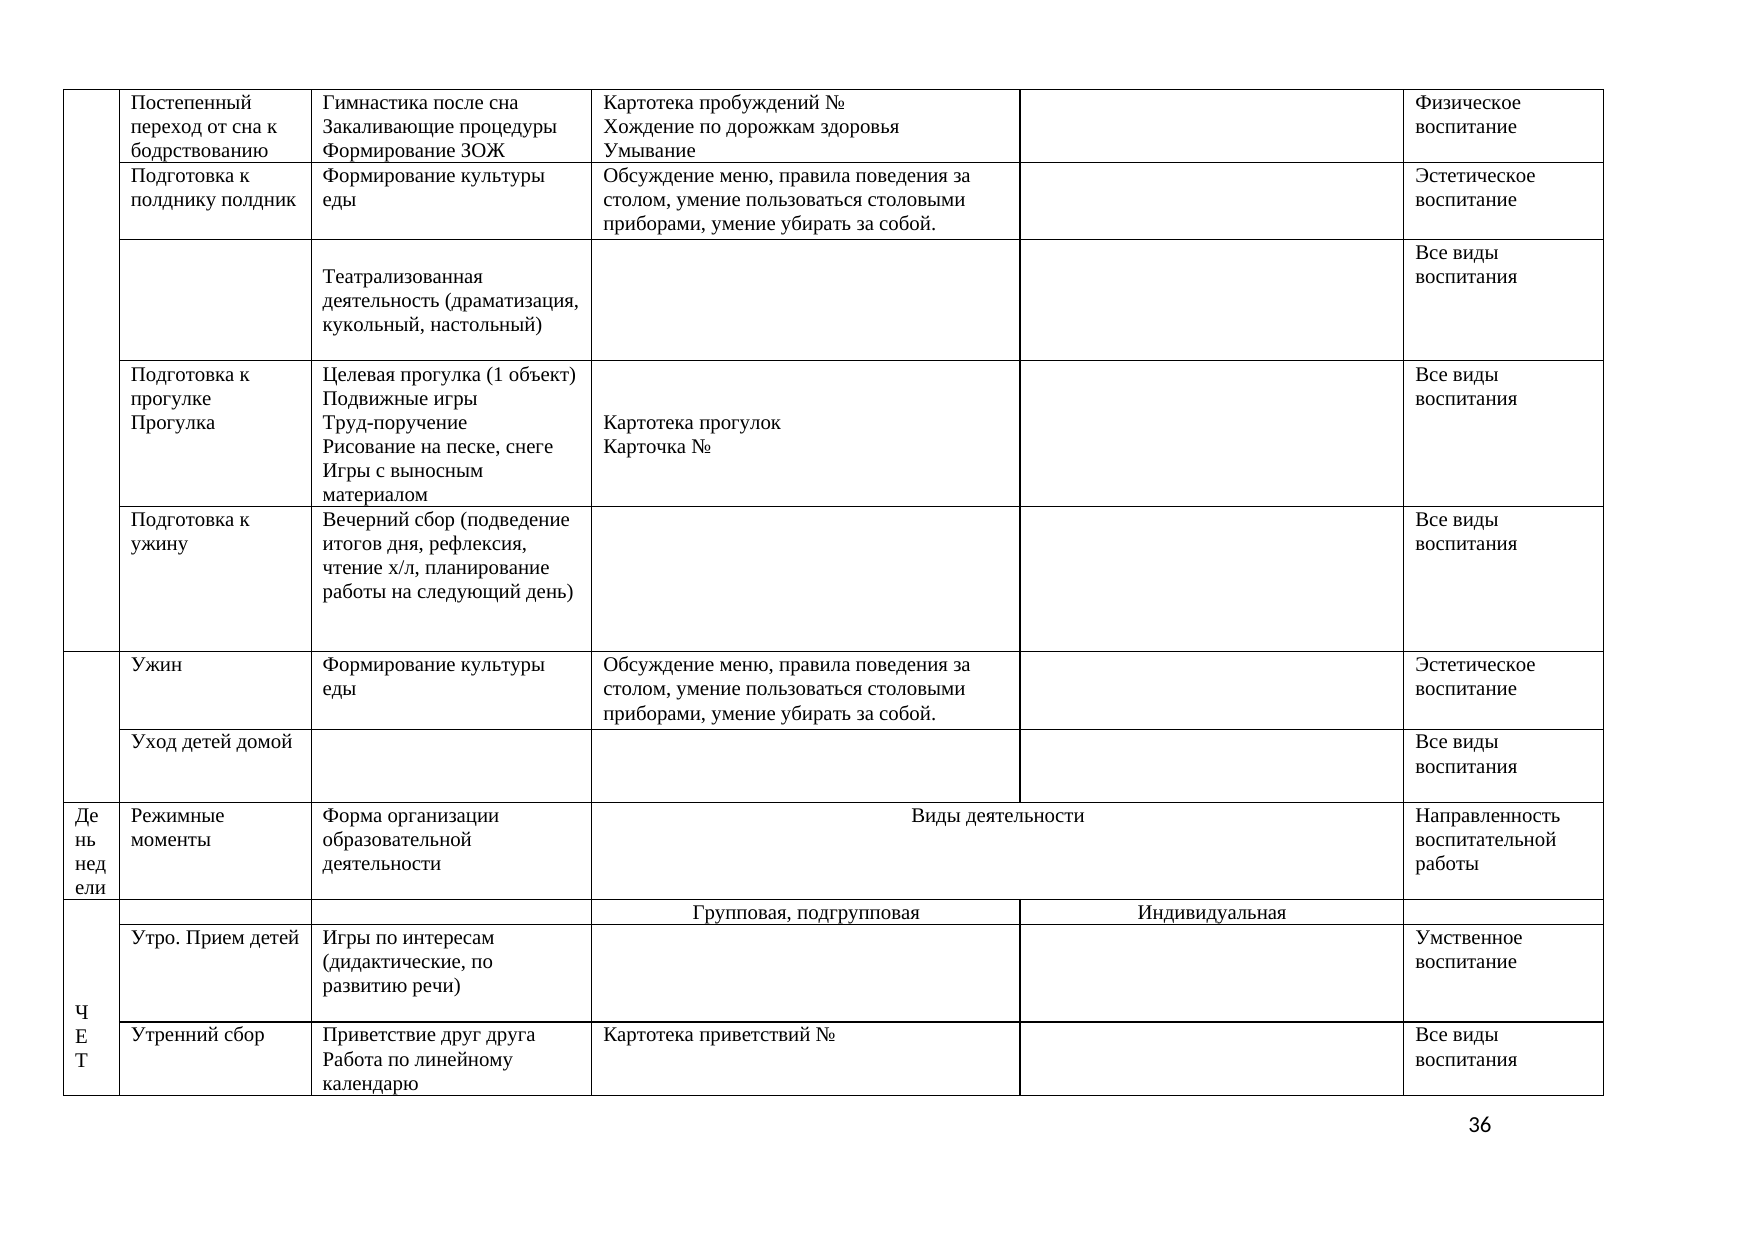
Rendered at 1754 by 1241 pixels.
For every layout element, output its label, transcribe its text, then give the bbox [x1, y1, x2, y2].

table_cell Эстетическое воспитание [1404, 163, 1603, 239]
table_cell [592, 925, 1019, 1021]
table_cell Все виды воспитания [1404, 240, 1603, 360]
table_cell [1021, 652, 1403, 728]
table_cell День недели [64, 803, 119, 899]
table_cell Подготовка к ужину [120, 507, 311, 651]
table_cell Театрализованная деятельность (драматизация, кукольный, настольный) [312, 240, 591, 360]
table_cell Индивидуальная [1021, 900, 1403, 924]
table_cell [120, 900, 311, 924]
table_cell Режимные моменты [120, 803, 311, 899]
table_cell Ужин [120, 652, 311, 728]
table_cell [1021, 507, 1403, 651]
table_cell [1404, 900, 1603, 924]
table_cell Ч Е Т В Е Р Г [64, 900, 119, 1094]
table_cell Формирование культуры еды [312, 163, 591, 239]
table_cell [1021, 1023, 1403, 1094]
table_cell [312, 900, 591, 924]
table_cell Формирование культуры еды [312, 652, 591, 728]
table_cell Утренний сбор [120, 1023, 311, 1094]
table_cell [1021, 361, 1403, 506]
table_cell [1021, 730, 1403, 802]
table_cell Гимнастика после сна Закаливающие процедуры Формирование ЗОЖ [312, 90, 591, 162]
table_cell [1021, 925, 1403, 1021]
table_cell [64, 652, 119, 802]
table_cell Обсуждение меню, правила поведения за столом, умение пользоваться столовыми приборами, умение убирать за собой. [592, 652, 1019, 728]
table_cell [592, 1023, 1019, 1094]
table_cell [1021, 163, 1403, 239]
table_cell [592, 730, 1019, 802]
table_cell Обсуждение меню, правила поведения за столом, умение пользоваться столовыми приборами, умение убирать за собой. [592, 163, 1019, 239]
table_cell Все виды воспитания [1404, 1023, 1603, 1094]
table_cell Все виды воспитания [1404, 730, 1603, 802]
table_cell [120, 240, 311, 360]
table_cell Утро. Прием детей [120, 925, 311, 1021]
table_cell Игры по интересам (дидактические, по развитию речи) [312, 925, 591, 1021]
table_cell Форма организации образовательной деятельности [312, 803, 591, 899]
table_cell Эстетическое воспитание [1404, 652, 1603, 728]
table_cell Умственное воспитание [1404, 925, 1603, 1021]
table_cell Подготовка к прогулке Прогулка [120, 361, 311, 506]
table_cell Картотека прогулок Карточка № [592, 361, 1019, 506]
table_cell [1021, 240, 1403, 360]
table_cell Виды деятельности [592, 803, 1403, 899]
table_cell [592, 507, 1019, 651]
table_cell Уход детей домой [120, 730, 311, 802]
table_cell Все виды воспитания [1404, 507, 1603, 651]
table_cell Картотека пробуждений № Хождение по дорожкам здоровья Умывание [592, 90, 1019, 162]
table_cell Вечерний сбор (подведение итогов дня, рефлексия, чтение х/л, планирование работы на следующий день) [312, 507, 591, 651]
table_cell Все виды воспитания [1404, 361, 1603, 506]
table_cell Групповая, подгрупповая [592, 900, 1019, 924]
table_cell Постепенный переход от сна к бодрствованию [120, 90, 311, 162]
table_cell Физическое воспитание [1404, 90, 1603, 162]
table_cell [312, 1023, 591, 1094]
table_cell [312, 730, 591, 802]
table_cell Целевая прогулка (1 объект) Подвижные игры Труд-поручение Рисование на песке, снеге Игры с выносным материалом [312, 361, 591, 506]
table_cell Подготовка к полднику полдник [120, 163, 311, 239]
table_cell [592, 240, 1019, 360]
table_cell Направленность воспитательной работы [1404, 803, 1603, 899]
table_cell [1021, 90, 1403, 162]
